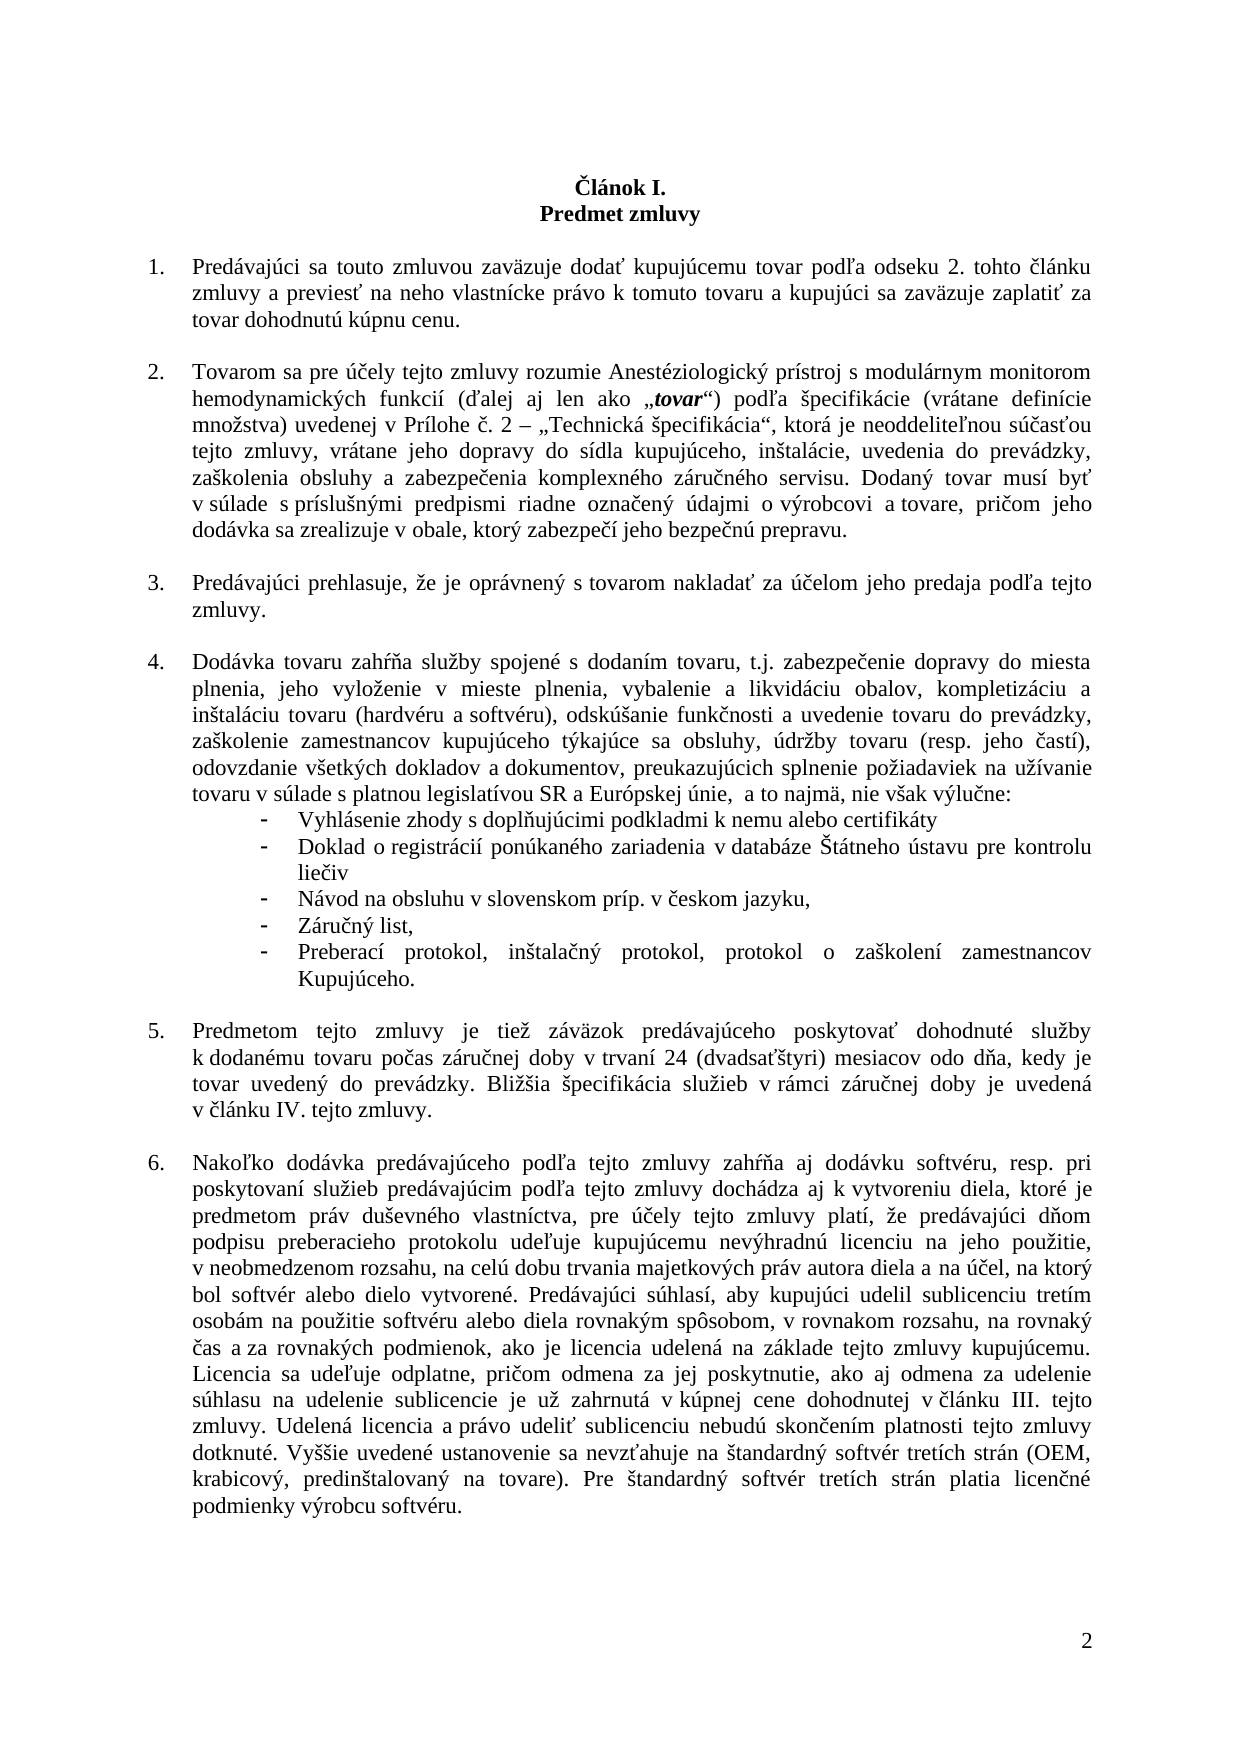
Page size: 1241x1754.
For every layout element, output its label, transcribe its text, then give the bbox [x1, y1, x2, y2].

text Predmet zmluvy [148, 200, 1093, 227]
list Návod na obsluhu v slovenskom príp. v českom jazyku, [260, 886, 1093, 912]
list Nakoľko dodávka predávajúceho podľa tejto zmluvy zahŕňa aj dodávku softvéru, resp. pri poskytovaní služieb predávajúcim podľa tejto zmluvy dochádza aj k vytvoreniu diela, ktoré je predmetom práv duševného vlastníctva, pre účely tejto zmluvy platí, že predávajúci dňom podpisu preberacieho protokolu udeľuje kupujúcemu nevýhradnú licenciu na jeho použitie, v neobmedzenom rozsahu, na celú dobu trvania majetkových práv autora diela a na účel, na ktorý bol softvér alebo dielo vytvorené. Predávajúci súhlasí, aby kupujúci udelil sublicenciu tretím osobám na použitie softvéru alebo diela rovnakým spôsobom, v rovnakom rozsahu, na rovnaký čas a za rovnakých podmienok, ako je licencia udelená na základe tejto zmluvy kupujúcemu. Licencia sa udeľuje odplatne, pričom odmena za jej poskytnutie, ako aj odmena za udelenie súhlasu na udelenie sublicencie je už zahrnutá v kúpnej cene dohodnutej v článku III. tejto zmluvy. Udelená licencia a právo udeliť sublicenciu nebudú skončením platnosti tejto zmluvy dotknuté. Vyššie uvedené ustanovenie sa nevzťahuje na štandardný softvér tretích strán (OEM, krabicový, predinštalovaný na tovare). Pre štandardný softvér tretích strán platia licenčné podmienky výrobcu softvéru. [148, 1149, 1093, 1518]
list Predávajúci sa touto zmluvou zaväzuje dodať kupujúcemu tovar podľa odseku 2. tohto článku zmluvy a previesť na neho vlastnícke právo k tomuto tovaru a kupujúci sa zaväzuje zaplatiť za tovar dohodnutú kúpnu cenu. [148, 253, 1093, 332]
text Článok I. [148, 174, 1093, 200]
list Preberací protokol, inštalačný protokol, protokol o zaškolení zamestnancov Kupujúceho. [260, 938, 1093, 991]
list Vyhlásenie zhody s doplňujúcimi podkladmi k nemu alebo certifikáty [260, 806, 1093, 833]
list Tovarom sa pre účely tejto zmluvy rozumie Anestéziologický prístroj s modulárnym monitorom hemodynamických funkcií (ďalej aj len ako „tovar“) podľa špecifikácie (vrátane definície množstva) uvedenej v Prílohe č. 2 – „Technická špecifikácia“, ktorá je neoddeliteľnou súčasťou tejto zmluvy, vrátane jeho dopravy do sídla kupujúceho, inštalácie, uvedenia do prevádzky, zaškolenia obsluhy a zabezpečenia komplexného záručného servisu. Dodaný tovar musí byť v súlade s príslušnými predpismi riadne označený údajmi o výrobcovi a tovare, pričom jeho dodávka sa zrealizuje v obale, ktorý zabezpečí jeho bezpečnú prepravu. [147, 358, 1093, 543]
list Predmetom tejto zmluvy je tiež záväzok predávajúceho poskytovať dohodnuté služby k dodanému tovaru počas záručnej doby v trvaní 24 (dvadsaťštyri) mesiacov odo dňa, kedy je tovar uvedený do prevádzky. Bližšia špecifikácia služieb v rámci záručnej doby je uvedená v článku IV. tejto zmluvy. [148, 1017, 1093, 1123]
list Dodávka tovaru zahŕňa služby spojené s dodaním tovaru, t.j. zabezpečenie dopravy do miesta plnenia, jeho vyloženie v mieste plnenia, vybalenie a likvidáciu obalov, kompletizáciu a inštaláciu tovaru (hardvéru a softvéru), odskúšanie funkčnosti a uvedenie tovaru do prevádzky, zaškolenie zamestnancov kupujúceho týkajúce sa obsluhy, údržby tovaru (resp. jeho častí), odovzdanie všetkých dokladov a dokumentov, preukazujúcich splnenie požiadaviek na užívanie tovaru v súlade s platnou legislatívou SR a Európskej únie, a to najmä, nie však výlučne: [147, 648, 1093, 806]
list Doklad o registrácií ponúkaného zariadenia v databáze Štátneho ústavu pre kontrolu liečiv [260, 833, 1093, 886]
list Záručný list, [260, 912, 1093, 938]
list Predávajúci prehlasuje, že je oprávnený s tovarom nakladať za účelom jeho predaja podľa tejto zmluvy. [147, 569, 1093, 622]
